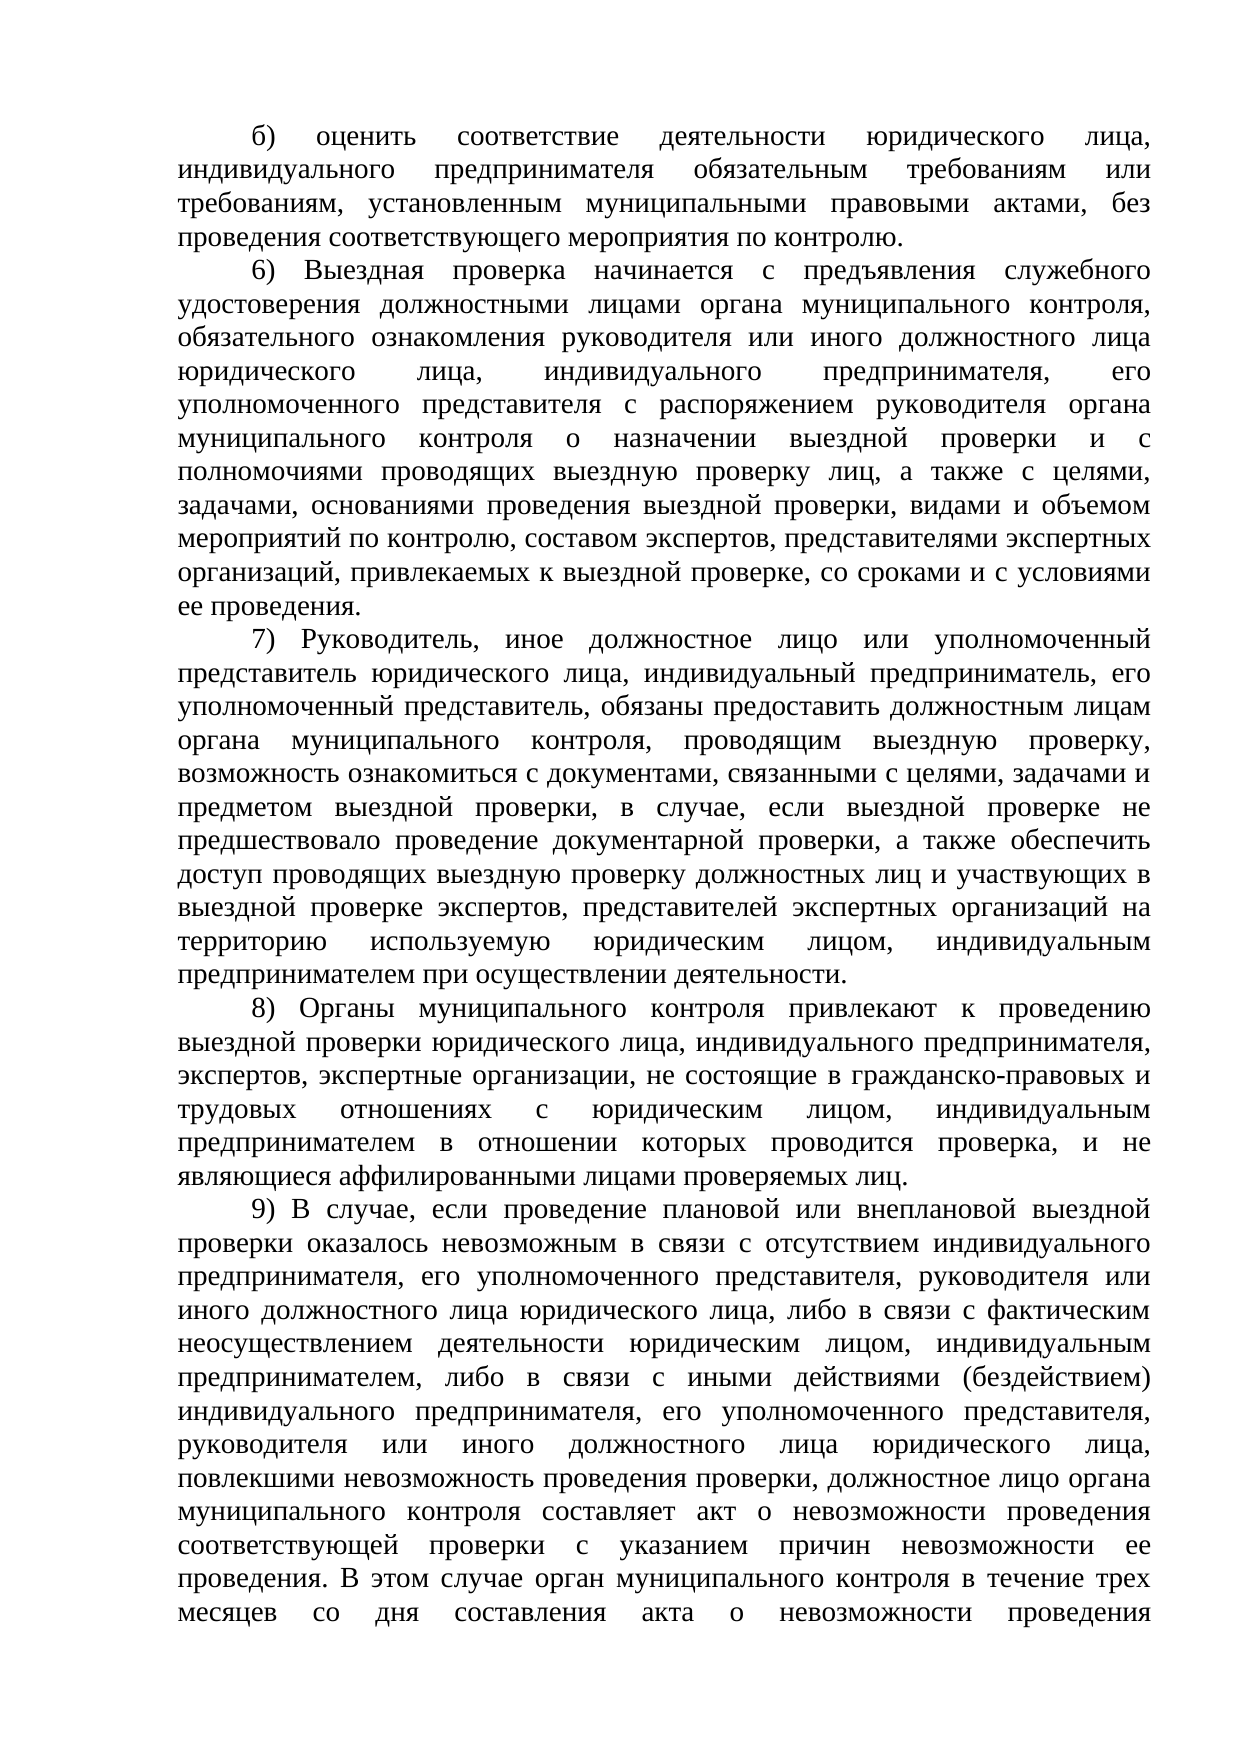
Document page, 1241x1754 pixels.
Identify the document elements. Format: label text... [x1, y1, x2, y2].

text 8) Органы муниципального контроля привлекают к проведению выездной проверки юридического лица, индивидуального предпринимателя, экспертов, экспертные организации, не состоящие в гражданско-правовых и трудовых отношениях с юридическим лицом, индивидуальным предпринимателем в отношении которых проводится проверка, и не являющиеся аффилированными лицами проверяемых лиц. [177, 990, 1152, 1191]
text 7) Руководитель, иное должностное лицо или уполномоченный представитель юридического лица, индивидуальный предприниматель, его уполномоченный представитель, обязаны предоставить должностным лицам органа муниципального контроля, проводящим выездную проверку, возможность ознакомиться с документами, связанными с целями, задачами и предметом выездной проверки, в случае, если выездной проверке не предшествовало проведение документарной проверки, а также обеспечить доступ проводящих выездную проверку должностных лиц и участвующих в выездной проверке экспертов, представителей экспертных организаций на территорию используемую юридическим лицом, индивидуальным предпринимателем при осуществлении деятельности. [177, 621, 1152, 990]
text 6) Выездная проверка начинается с предъявления служебного удостоверения должностными лицами органа муниципального контроля, обязательного ознакомления руководителя или иного должностного лица юридического лица, индивидуального предпринимателя, его уполномоченного представителя с распоряжением руководителя органа муниципального контроля о назначении выездной проверки и с полномочиями проводящих выездную проверку лиц, а также с целями, задачами, основаниями проведения выездной проверки, видами и объемом мероприятий по контролю, составом экспертов, представителями экспертных организаций, привлекаемых к выездной проверке, со сроками и с условиями ее проведения. [177, 252, 1152, 621]
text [177, 1191, 1152, 1627]
text б) оценить соответствие деятельности юридического лица, индивидуального предпринимателя обязательным требованиям или требованиям, установленным муниципальными правовыми актами, без проведения соответствующего мероприятия по контролю. [177, 118, 1152, 252]
